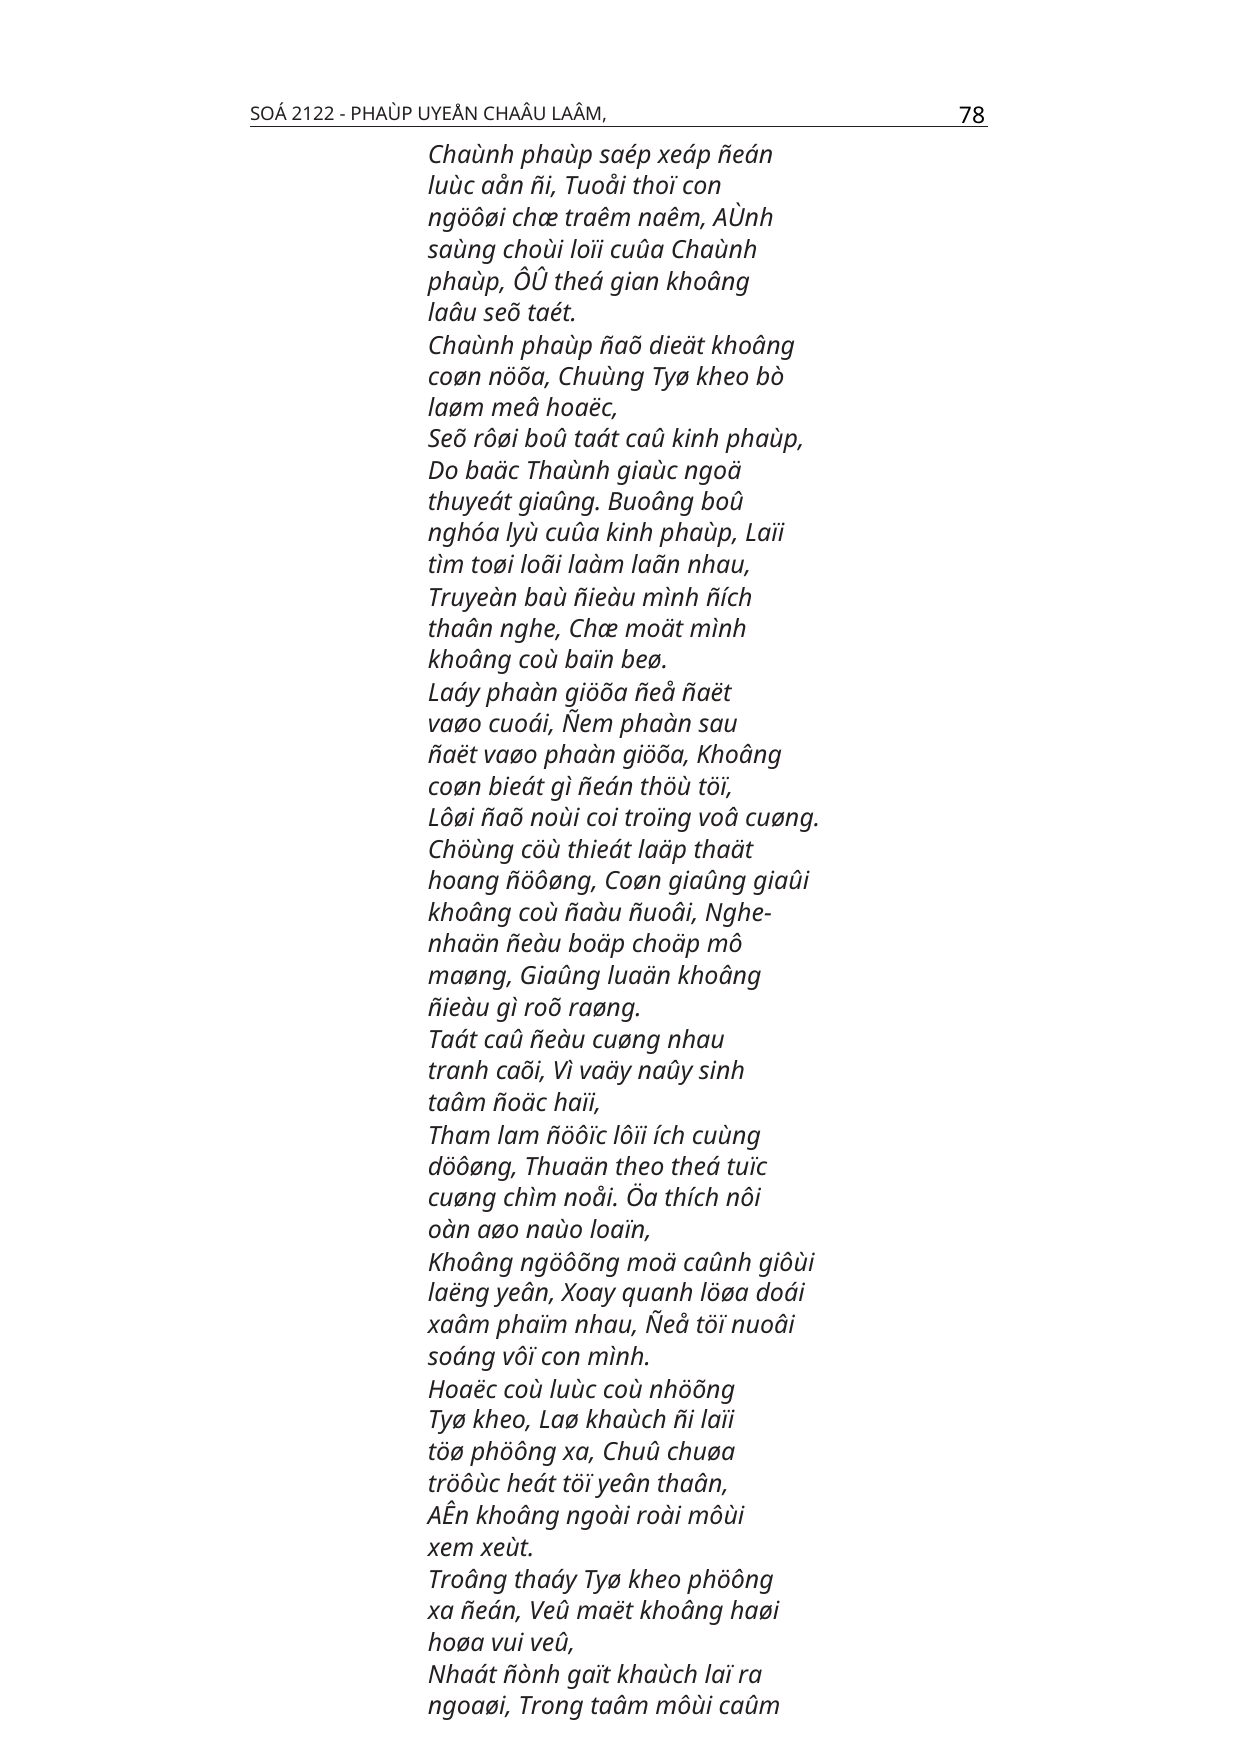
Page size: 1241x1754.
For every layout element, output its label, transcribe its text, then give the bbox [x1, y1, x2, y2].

text Troâng thaáy Tyø kheo phöông xa ñeán, Veû maët khoâng haøi hoøa vui veû, [428, 1563, 791, 1658]
text Tham lam ñöôïc lôïi ích cuùng döôøng, Thuaän theo theá tuïc cuøng chìm noåi. Öa thích nôi oàn aøo naùo loaïn, [428, 1119, 789, 1246]
text Lôøi ñaõ noùi coi troïng voâ cuøng. [428, 803, 1092, 832]
text Chöùng cöù thieát laäp thaät hoang ñöôøng, Coøn giaûng giaûi khoâng coù ñaàu ñuoâi, Nghe-nhaän ñeàu boäp choäp mô maøng, Giaûng luaän khoâng ñieàu gì roõ raøng. [428, 833, 811, 1023]
text Chaùnh phaùp ñaõ dieät khoâng coøn nöõa, Chuùng Tyø kheo bò laøm meâ hoaëc, [428, 329, 796, 424]
text Khoâng ngöôõng moä caûnh giôùi laëng yeân, Xoay quanh löøa doái xaâm phaïm nhau, Ñeå töï nuoâi soáng vôï con mình. [428, 1246, 822, 1373]
text Chaùnh phaùp saép xeáp ñeán luùc aån ñi, Tuoåi thoï con ngöôøi chæ traêm naêm, AÙnh saùng choùi loïi cuûa Chaùnh phaùp, ÔÛ theá gian khoâng laâu seõ taét. [428, 138, 792, 329]
text Laáy phaàn giöõa ñeå ñaët vaøo cuoái, Ñem phaàn sau ñaët vaøo phaàn giöõa, Khoâng coøn bieát gì ñeán thöù töï, [428, 676, 784, 803]
text Hoaëc coù luùc coù nhöõng Tyø kheo, Laø khaùch ñi laïi töø phöông xa, Chuû chuøa tröôùc heát töï yeân thaân, AÊn khoâng ngoài roài môùi xem xeùt. [428, 1373, 755, 1563]
text Taát caû ñeàu cuøng nhau tranh caõi, Vì vaäy naûy sinh taâm ñoäc haïi, [428, 1023, 764, 1119]
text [428, 1658, 806, 1722]
text Do baäc Thaùnh giaùc ngoä thuyeát giaûng. Buoâng boû nghóa lyù cuûa kinh phaùp, Laïi tìm toøi loãi laàm laãn nhau, [428, 454, 810, 581]
text Seõ rôøi boû taát caû kinh phaùp, [428, 424, 1092, 453]
text Truyeàn baù ñieàu mình ñích thaân nghe, Chæ moät mình khoâng coù baïn beø. [428, 581, 805, 676]
